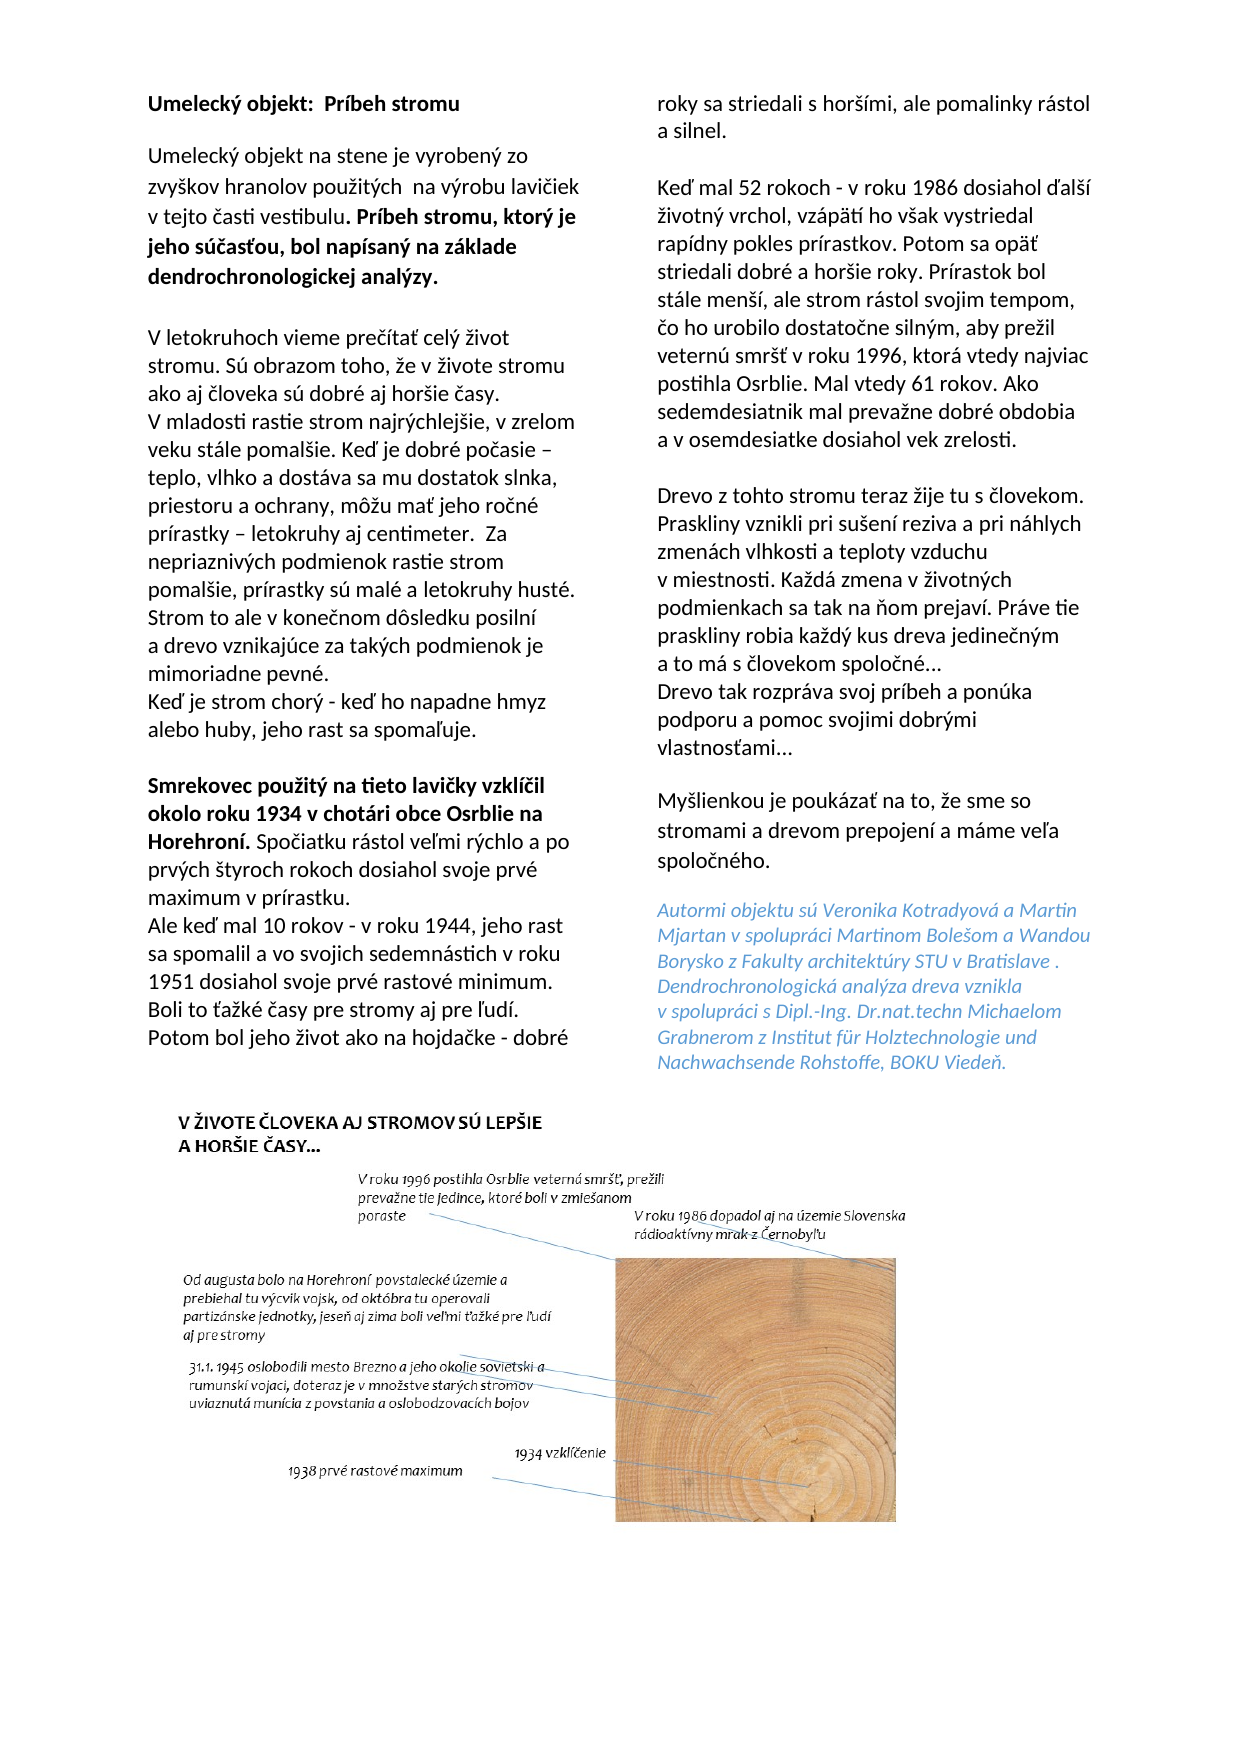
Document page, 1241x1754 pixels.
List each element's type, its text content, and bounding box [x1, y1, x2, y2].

text Ale keď mal 10 rokov - v roku 1944, jeho rast sa spomalil a vo svojich sedemnástich v roku 1951 dosiahol svoje prvé rastové minimum. [148, 911, 583, 995]
text Smrekovec použitý na tieto lavičky vzklíčil okolo roku 1934 v chotári obce Osrblie na Horehroní. Spočiatku rástol veľmi rýchlo a po prvých štyroch rokoch dosiahol svoje prvé maximum v prírastku. [148, 771, 583, 911]
text Keď mal 52 rokoch - v roku 1986 dosiahol ďalší životný vrchol, vzápätí ho však vystriedal rapídny pokles prírastkov. Potom sa opäť striedali dobré a horšie roky. Prírastok bol stále menší, ale strom rástol svojim tempom, čo ho urobilo dostatočne silným, aby prežil veternú smršť v roku 1996, ktorá vtedy najviac postihla Osrblie. Mal vtedy 61 rokov. Ako sedemdesiatnik mal prevažne dobré obdobia a v osemdesiatke dosiahol vek zrelosti. [657, 173, 1093, 453]
text V letokruhoch vieme prečítať celý život stromu. Sú obrazom toho, že v živote stromu ako aj človeka sú dobré aj horšie časy. [148, 323, 583, 407]
text Drevo z tohto stromu teraz žije tu s človekom. Praskliny vznikli pri sušení reziva a pri náhlych zmenách vlhkosti a teploty vzduchu v miestnosti. Každá zmena v životných podmienkach sa tak na ňom prejaví. Práve tie praskliny robia každý kus dreva jedinečným a to má s človekom spoločné... [657, 481, 1093, 677]
text Boli to ťažké časy pre stromy aj pre ľudí. Potom bol jeho život ako na hojdačke - dobré [148, 995, 583, 1051]
text V mladosti rastie strom najrýchlejšie, v zrelom veku stále pomalšie. Keď je dobré počasie – teplo, vlhko a dostáva sa mu dostatok slnka, priestoru a ochrany, môžu mať jeho ročné prírastky – letokruhy aj centimeter. Za nepriaznivých podmienok rastie strom pomalšie, prírastky sú malé a letokruhy husté. Strom to ale v konečnom dôsledku posilní a drevo vznikajúce za takých podmienok je mimoriadne pevné. [148, 407, 583, 687]
text Autormi objektu sú Veronika Kotradyová a Martin Mjartan v spolupráci Martinom Bolešom a Wandou Borysko z Fakulty architektúry STU v Bratislave . Dendrochronologická analýza dreva vznikla v spolupráci s Dipl.-Ing. Dr.nat.techn Michaelom Grabnerom z Institut für Holztechnologie und Nachwachsende Rohstoffe, BOKU Viedeň. [657, 897, 1093, 1075]
text Umelecký objekt na stene je vyrobený zo zvyškov hranolov použitých na výrobu lavičiek v tejto časti vestibulu. Príbeh stromu, ktorý je jeho súčasťou, bol napísaný na základe dendrochronologickej analýzy. [148, 142, 583, 291]
text Keď je strom chorý - keď ho napadne hmyz alebo huby, jeho rast sa spomaľuje. [148, 687, 583, 743]
text Myšlienkou je poukázať na to, že sme so stromami a drevom prepojení a máme veľa spoločného. [657, 786, 1093, 874]
text Drevo tak rozpráva svoj príbeh a ponúka podporu a pomoc svojimi dobrými vlastnosťami... [657, 677, 1093, 761]
text Umelecký objekt: Príbeh stromu [148, 89, 583, 117]
text roky sa striedali s horšími, ale pomalinky rástol a silnel. [657, 89, 1093, 145]
picture [147, 1095, 923, 1566]
